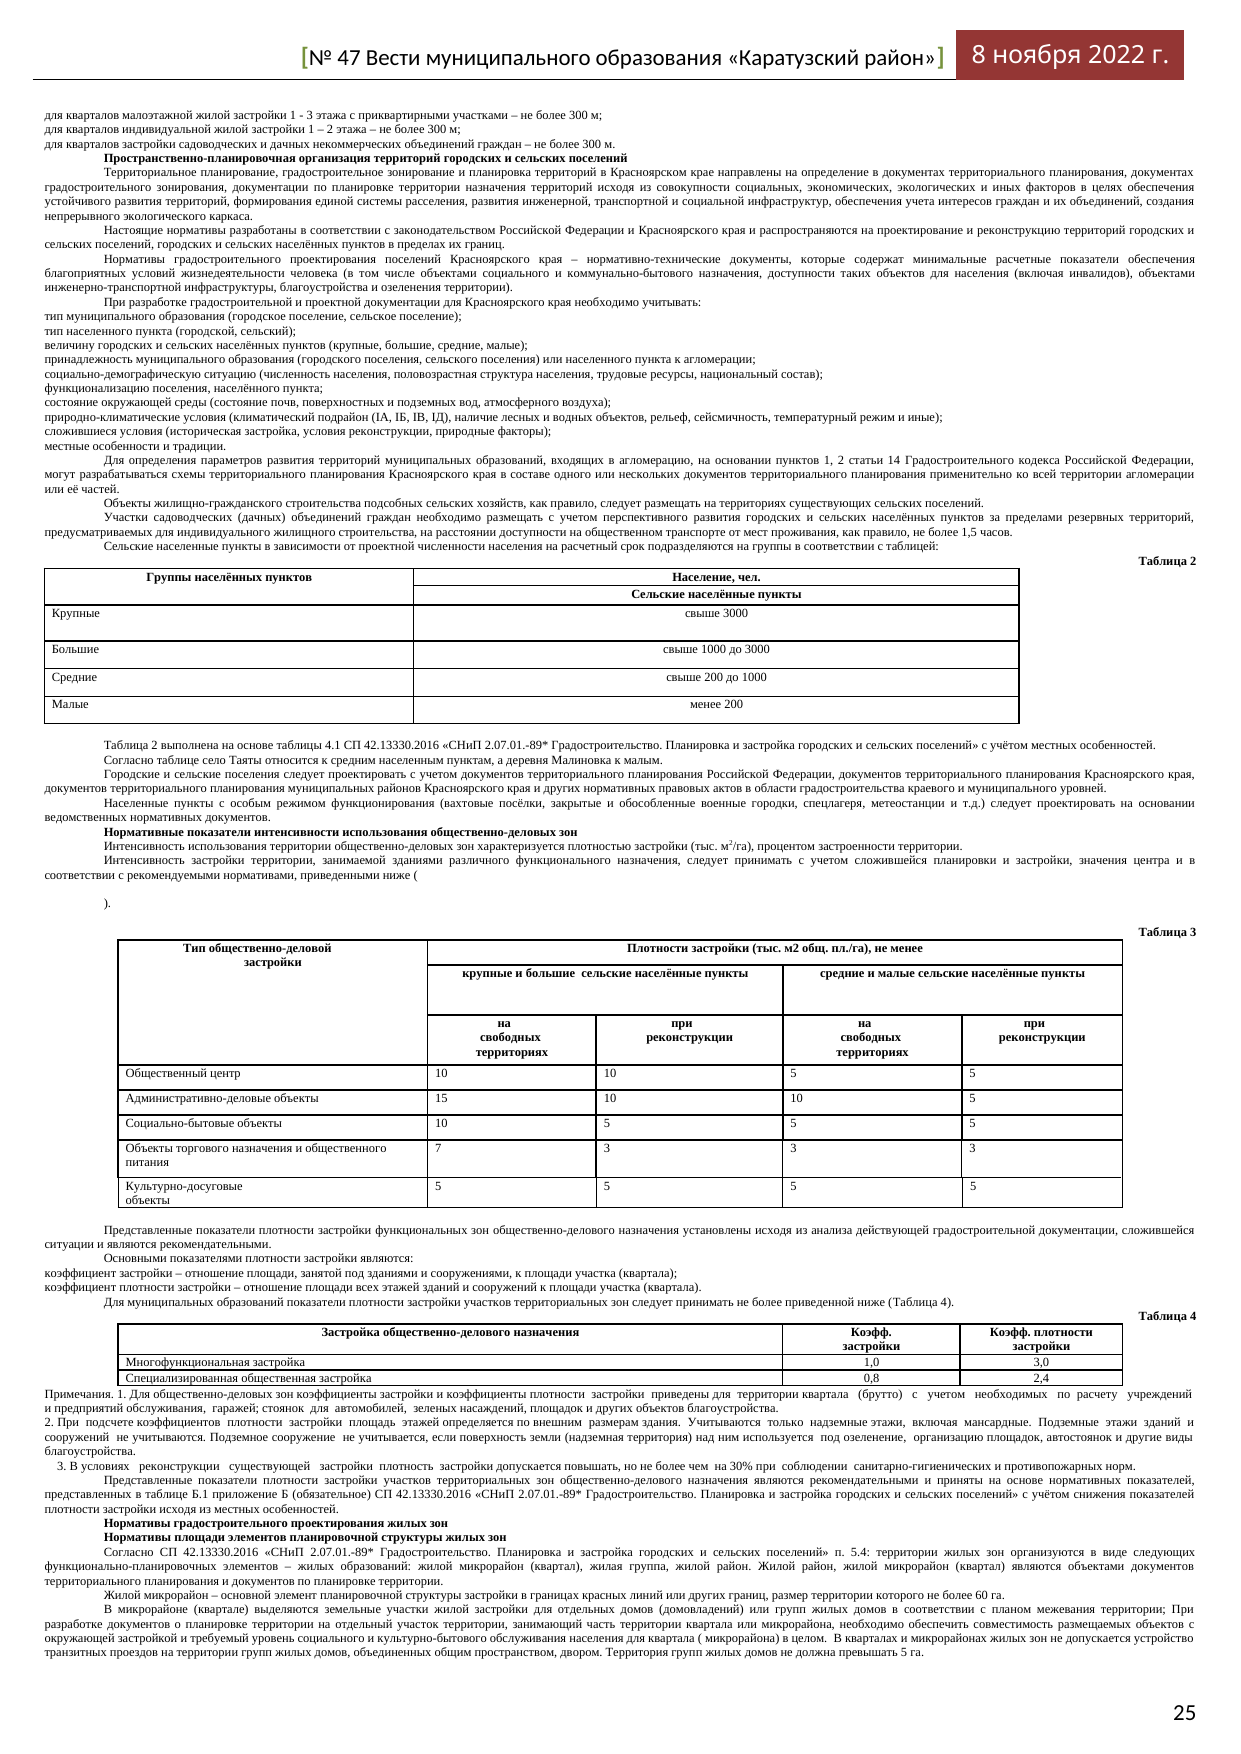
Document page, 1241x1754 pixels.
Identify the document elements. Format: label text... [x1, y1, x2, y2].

text Представленные показатели плотности застройки функциональных зон общественно-делового назначения установлены исходя из анализа действующей градостроительной документации, сложившейся ситуации и являются рекомендательными. [44, 1222, 1196, 1251]
text Жилой микрорайон – основной элемент планировочной структуры застройки в границах красных линий или других границ, размер территории которого не более 60 га. [44, 1588, 1196, 1602]
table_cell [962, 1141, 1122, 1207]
text Таблица 2 выполнена на основе таблицы 4.1 СП 42.13330.2016 «СНиП 2.07.01.-89* Градостроительство. Планировка и застройка городских и сельских поселений» с учётом местных особенностей. [44, 738, 1196, 752]
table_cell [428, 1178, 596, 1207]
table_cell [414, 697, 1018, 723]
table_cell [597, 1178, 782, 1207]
text Интенсивность застройки территории, занимаемой зданиями различного функционального назначения, следует принимать с учетом сложившейся планировки и застройки, значения центра и в соответствии с рекомендуемыми нормативами, приведенными ниже ( [44, 853, 1196, 882]
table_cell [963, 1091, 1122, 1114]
text местные особенности и традиции. [44, 438, 1196, 453]
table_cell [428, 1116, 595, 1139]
text коэффициент плотности застройки – отношение площади всех этажей зданий и сооружений к площади участка (квартала). [44, 1280, 1196, 1294]
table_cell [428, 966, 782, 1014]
text для кварталов индивидуальной жилой застройки 1 – 2 этажа – не более 300 м; [44, 122, 1196, 136]
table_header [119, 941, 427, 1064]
text сложившиеся условия (историческая застройка, условия реконструкции, природные факторы); [44, 424, 1196, 438]
text Согласно таблице село Таяты относится к средним населенным пунктам, а деревня Малиновка к малым. [44, 752, 1196, 767]
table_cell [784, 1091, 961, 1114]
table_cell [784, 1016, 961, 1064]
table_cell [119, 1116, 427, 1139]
text величину городских и сельских населённых пунктов (крупные, большие, средние, малые); [44, 338, 1196, 352]
text функционализацию поселения, населённого пункта; [44, 381, 1196, 395]
text Интенсивность использования территории общественно-деловых зон характеризуется плотностью застройки (тыс. м2/га), процентом застроенности территории. [44, 839, 1196, 853]
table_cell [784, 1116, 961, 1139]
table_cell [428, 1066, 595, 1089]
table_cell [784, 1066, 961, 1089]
text тип населенного пункта (городской, сельский); [44, 323, 1196, 338]
text 3. В условиях реконструкции существующей застройки плотность застройки допускается повышать, но не более чем на 30% при соблюдении санитарно-гигиенических и противопожарных норм. [44, 1458, 1196, 1473]
text Таблица 4 [44, 1309, 1196, 1323]
list Пространственно-планировочная организация территорий городских и сельских поселений [44, 151, 1196, 165]
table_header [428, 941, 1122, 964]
text ). [44, 896, 1196, 911]
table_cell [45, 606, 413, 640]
text принадлежность муниципального образования (городского поселения, сельского поселения) или населенного пункта к агломерации; [44, 352, 1196, 366]
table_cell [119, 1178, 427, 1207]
text тип муниципального образования (городское поселение, сельское поселение); [44, 309, 1196, 323]
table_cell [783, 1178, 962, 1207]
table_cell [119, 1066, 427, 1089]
text Для муниципальных образований показатели плотности застройки участков территориальных зон следует принимать не более приведенной ниже (Таблица 4). [44, 1294, 1196, 1309]
text При разработке градостроительной и проектной документации для Красноярского края необходимо учитывать: [44, 294, 1196, 309]
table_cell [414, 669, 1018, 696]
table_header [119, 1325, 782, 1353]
text для кварталов малоэтажной жилой застройки 1 - 3 этажа с приквартирными участками – не более 300 м; [44, 108, 1196, 122]
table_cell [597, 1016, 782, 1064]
text Нормативы градостроительного проектирования поселений Красноярского края – нормативно-технические документы, которые содержат минимальные расчетные показатели обеспечения благоприятных условий жизнедеятельности человека (в том числе объектами социального и коммунально-бытового назначения, доступности таких объектов для населения (включая инвалидов), объектами инженерно-транспортной инфраструктуры, благоустройства и озеленения территории). [44, 251, 1196, 294]
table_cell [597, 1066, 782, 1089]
text Согласно СП 42.13330.2016 «СНиП 2.07.01.-89* Градостроительство. Планировка и застройка городских и сельских поселений» п. 5.4: территории жилых зон организуются в виде следующих функционально-планировочных элементов – жилых образований: жилой микрорайон (квартал), жилая группа, жилой район. Жилой район, жилой микрорайон (квартал) являются объектами документов территориального планирования и документов по планировке территории. [44, 1544, 1196, 1588]
text состояние окружающей среды (состояние почв, поверхностных и подземных вод, атмосферного воздуха); [44, 395, 1196, 409]
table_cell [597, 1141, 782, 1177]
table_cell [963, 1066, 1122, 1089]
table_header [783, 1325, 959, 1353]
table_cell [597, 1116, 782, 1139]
text Для определения параметров развития территорий муниципальных образований, входящих в агломерацию, на основании пунктов 1, 2 статьи 14 Градостроительного кодекса Российской Федерации, могут разрабатываться схемы территориального планирования Красноярского края в составе одного или нескольких документов территориального планирования применительно ко всей территории агломерации или её частей. [44, 453, 1196, 496]
text Населенные пункты с особым режимом функционирования (вахтовые посёлки, закрытые и обособленные военные городки, спецлагеря, метеостанции и т.д.) следует проектировать на основании ведомственных нормативных документов. [44, 796, 1196, 824]
text Сельские населенные пункты в зависимости от проектной численности населения на расчетный срок подразделяются на группы в соответствии с таблицей: [44, 539, 1196, 553]
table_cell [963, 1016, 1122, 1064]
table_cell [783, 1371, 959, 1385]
text 2. При подсчете коэффициентов плотности застройки площадь этажей определяется по внешним размерам здания. Учитываются только надземные этажи, включая мансардные. Подземные этажи зданий и сооружений не учитываются. Подземное сооружение не учитывается, если поверхность земли (надземная территория) над ним используется под озеленение, организацию площадок, автостоянок и другие виды благоустройства. [44, 1415, 1196, 1458]
text Основными показателями плотности застройки являются: [44, 1251, 1196, 1266]
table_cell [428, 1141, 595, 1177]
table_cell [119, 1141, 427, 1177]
text Примечания. 1. Для общественно-деловых зон коэффициенты застройки и коэффициенты плотности застройки приведены для территории квартала (брутто) с учетом необходимых по расчету учреждений и предприятий обслуживания, гаражей; стоянок для автомобилей, зеленых насаждений, площадок и других объектов благоустройства. [44, 1386, 1196, 1415]
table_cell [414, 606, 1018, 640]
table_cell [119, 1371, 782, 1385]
list Нормативные показатели интенсивности использования общественно-деловых зон [44, 824, 1196, 839]
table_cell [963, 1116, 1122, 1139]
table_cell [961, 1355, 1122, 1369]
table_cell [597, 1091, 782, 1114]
text Таблица 2 [44, 553, 1196, 568]
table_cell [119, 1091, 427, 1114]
text Территориальное планирование, градостроительное зонирование и планировка территорий в Красноярском крае направлены на определение в документах территориального планирования, документах градостроительного зонирования, документации по планировке территории назначения территорий исходя из совокупности социальных, экономических, экологических и иных факторов в целях обеспечения устойчивого развития территорий, формирования единой системы расселения, развития инженерной, транспортной и социальной инфраструктур, обеспечения учета интересов граждан и их объединений, создания непрерывного экологического каркаса. [44, 165, 1196, 223]
text социально-демографическую ситуацию (численность населения, половозрастная структура населения, трудовые ресурсы, национальный состав); [44, 366, 1196, 381]
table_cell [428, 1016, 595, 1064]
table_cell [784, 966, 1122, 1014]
text Таблица 3 [44, 925, 1196, 939]
text Объекты жилищно-гражданского строительства подсобных сельских хозяйств, как правило, следует размещать на территориях существующих сельских поселений. [44, 496, 1196, 510]
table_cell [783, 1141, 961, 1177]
text Городские и сельские поселения следует проектировать с учетом документов территориального планирования Российской Федерации, документов территориального планирования Красноярского края, документов территориального планирования муниципальных районов Красноярского края и других нормативных правовых актов в области градостроительства краевого и муниципального уровней. [44, 767, 1196, 796]
text коэффициент застройки – отношение площади, занятой под зданиями и сооружениями, к площади участка (квартала); [44, 1266, 1196, 1280]
text Настоящие нормативы разработаны в соответствии с законодательством Российской Федерации и Красноярского края и распространяются на проектирование и реконструкцию территорий городских и сельских поселений, городских и сельских населённых пунктов в пределах их границ. [44, 223, 1196, 251]
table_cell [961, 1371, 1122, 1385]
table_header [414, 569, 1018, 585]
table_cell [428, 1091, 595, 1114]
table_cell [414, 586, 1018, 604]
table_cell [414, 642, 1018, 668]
text для кварталов застройки садоводческих и дачных некоммерческих объединений граждан – не более 300 м. [44, 136, 1196, 151]
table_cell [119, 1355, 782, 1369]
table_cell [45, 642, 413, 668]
text Участки садоводческих (дачных) объединений граждан необходимо размещать с учетом перспективного развития городских и сельских населённых пунктов за пределами резервных территорий, предусматриваемых для индивидуального жилищного строительства, на расстоянии доступности на общественном транспорте от мест проживания, как правило, не более 1,5 часов. [44, 510, 1196, 539]
text Нормативы градостроительного проектирования жилых зон [44, 1516, 1196, 1530]
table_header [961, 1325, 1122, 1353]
text природно-климатические условия (климатический подрайон (IA, IБ, IВ, IД), наличие лесных и водных объектов, рельеф, сейсмичность, температурный режим и иные); [44, 409, 1196, 424]
text В микрорайоне (квартале) выделяются земельные участки жилой застройки для отдельных домов (домовладений) или групп жилых домов в соответствии с планом межевания территории; При разработке документов о планировке территории на отдельный участок территории, занимающий часть территории квартала или микрорайона, необходимо обеспечить совместимость размещаемых объектов с окружающей застройкой и требуемый уровень социального и культурно-бытового обслуживания населения для квартала ( микрорайона) в целом. В кварталах и микрорайонах жилых зон не допускается устройство транзитных проездов на территории групп жилых домов, объединенных общим пространством, двором. Территория групп жилых домов не должна превышать 5 га. [44, 1602, 1196, 1659]
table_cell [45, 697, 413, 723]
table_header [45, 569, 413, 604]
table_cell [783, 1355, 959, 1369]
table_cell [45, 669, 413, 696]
text Представленные показатели плотности застройки участков территориальных зон общественно-делового назначения являются рекомендательными и приняты на основе нормативных показателей, представленных в таблице Б.1 приложение Б (обязательное) СП 42.13330.2016 «СНиП 2.07.01.-89* Градостроительство. Планировка и застройка городских и сельских поселений» с учётом снижения показателей плотности застройки исходя из местных особенностей. [44, 1473, 1196, 1516]
list Нормативы площади элементов планировочной структуры жилых зон [44, 1530, 1196, 1544]
